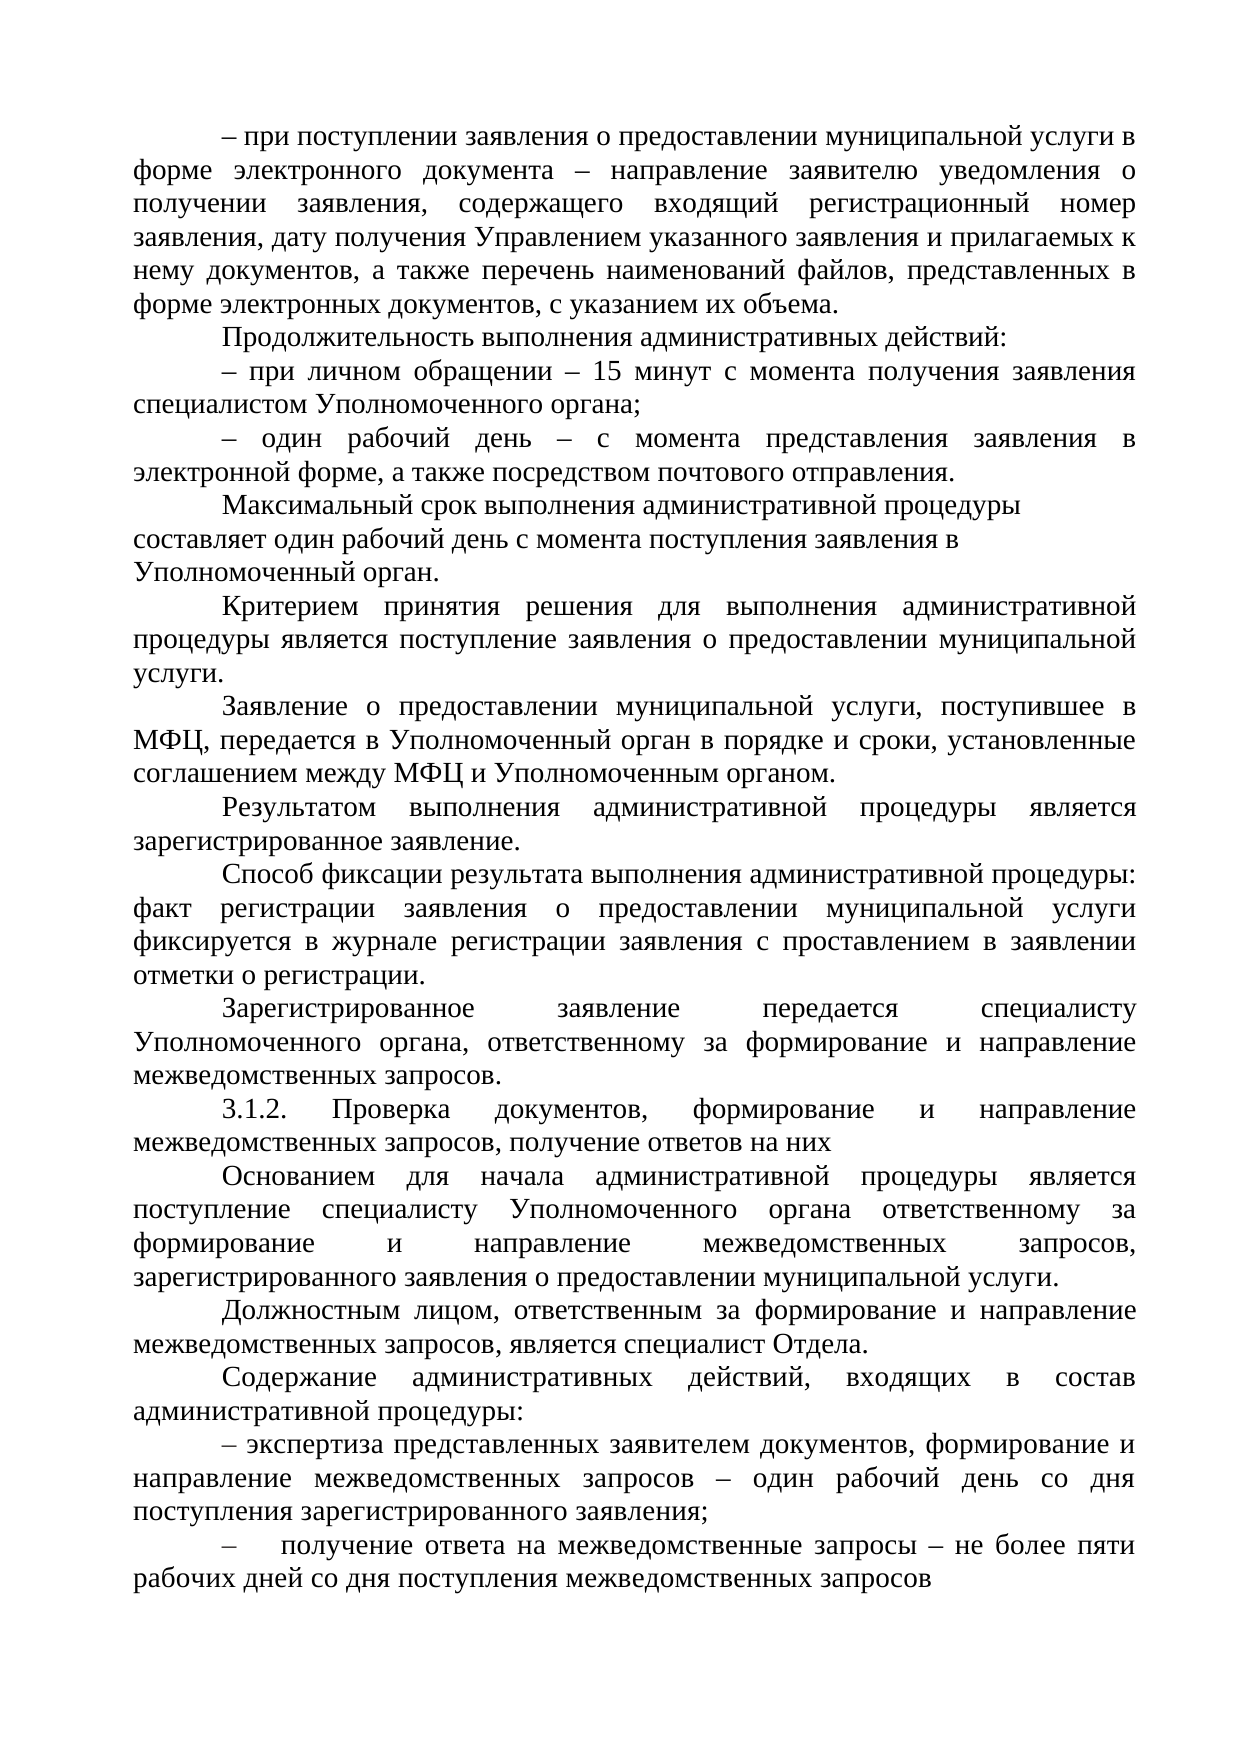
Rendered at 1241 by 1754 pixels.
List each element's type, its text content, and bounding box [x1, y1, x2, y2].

text – один рабочий день – с момента представления заявления в электронной форме, а также посредством почтового отправления. [133, 420, 1137, 487]
text Максимальный срок выполнения административной процедуры составляет один рабочий день с момента поступления заявления в Уполномоченный орган. [133, 487, 1137, 588]
list получение ответа на межведомственные запросы – не более пяти рабочих дней со дня поступления межведомственных запросов [133, 1527, 1137, 1594]
text – экспертиза представленных заявителем документов, формирование и направление межведомственных запросов – один рабочий день со дня поступления зарегистрированного заявления; [133, 1426, 1137, 1527]
text Заявление о предоставлении муниципальной услуги, поступившее в МФЦ, передается в Уполномоченный орган в порядке и сроки, установленные соглашением между МФЦ и Уполномоченным органом. [133, 688, 1137, 789]
text – при поступлении заявления о предоставлении муниципальной услуги в форме электронного документа – направление заявителю уведомления о получении заявления, содержащего входящий регистрационный номер заявления, дату получения Управлением указанного заявления и прилагаемых к нему документов, а также перечень наименований файлов, представленных в форме электронных документов, с указанием их объема. [133, 118, 1137, 319]
text Основанием для начала административной процедуры является поступление специалисту Уполномоченного органа ответственному за формирование и направление межведомственных запросов, зарегистрированного заявления о предоставлении муниципальной услуги. [133, 1158, 1137, 1292]
text – при личном обращении – 15 минут с момента получения заявления специалистом Уполномоченного органа; [133, 353, 1137, 420]
text Должностным лицом, ответственным за формирование и направление межведомственных запросов, является специалист Отдела. [133, 1292, 1137, 1359]
text Содержание административных действий, входящих в состав административной процедуры: [133, 1359, 1137, 1426]
text Продолжительность выполнения административных действий: [133, 319, 1137, 353]
text Способ фиксации результата выполнения административной процедуры: факт регистрации заявления о предоставлении муниципальной услуги фиксируется в журнале регистрации заявления с проставлением в заявлении отметки о регистрации. [133, 856, 1137, 990]
text Результатом выполнения административной процедуры является зарегистрированное заявление. [133, 789, 1137, 856]
text 3.1.2. Проверка документов, формирование и направление межведомственных запросов, получение ответов на них [133, 1091, 1137, 1158]
text Зарегистрированное заявление передается специалисту Уполномоченного органа, ответственному за формирование и направление межведомственных запросов. [133, 990, 1137, 1091]
text Критерием принятия решения для выполнения административной процедуры является поступление заявления о предоставлении муниципальной услуги. [133, 588, 1137, 688]
